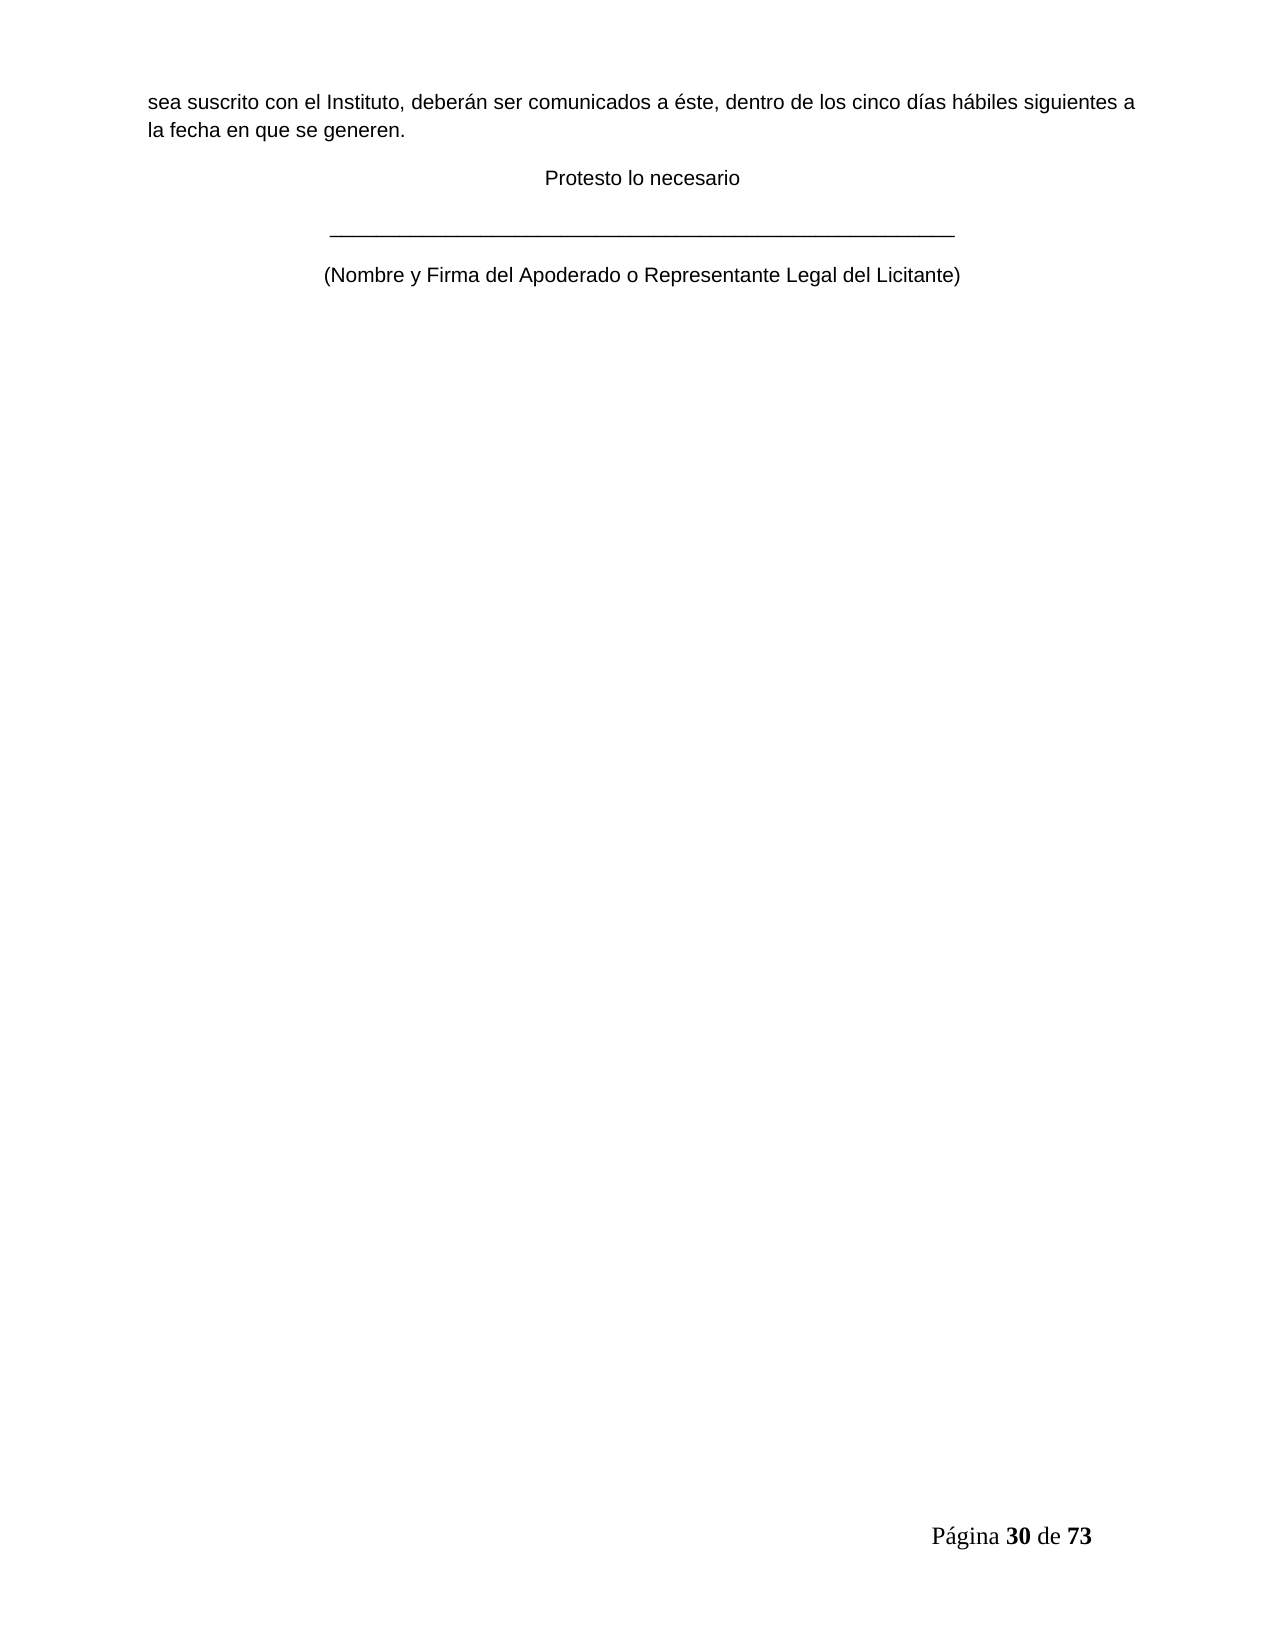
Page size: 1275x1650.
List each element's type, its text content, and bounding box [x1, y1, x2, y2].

text (Nombre y Firma del Apoderado o Representante Legal del Licitante) [148, 262, 1137, 286]
text Protesto lo necesario [148, 166, 1137, 190]
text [148, 90, 1137, 141]
text ______________________________________________________ [148, 214, 1137, 238]
